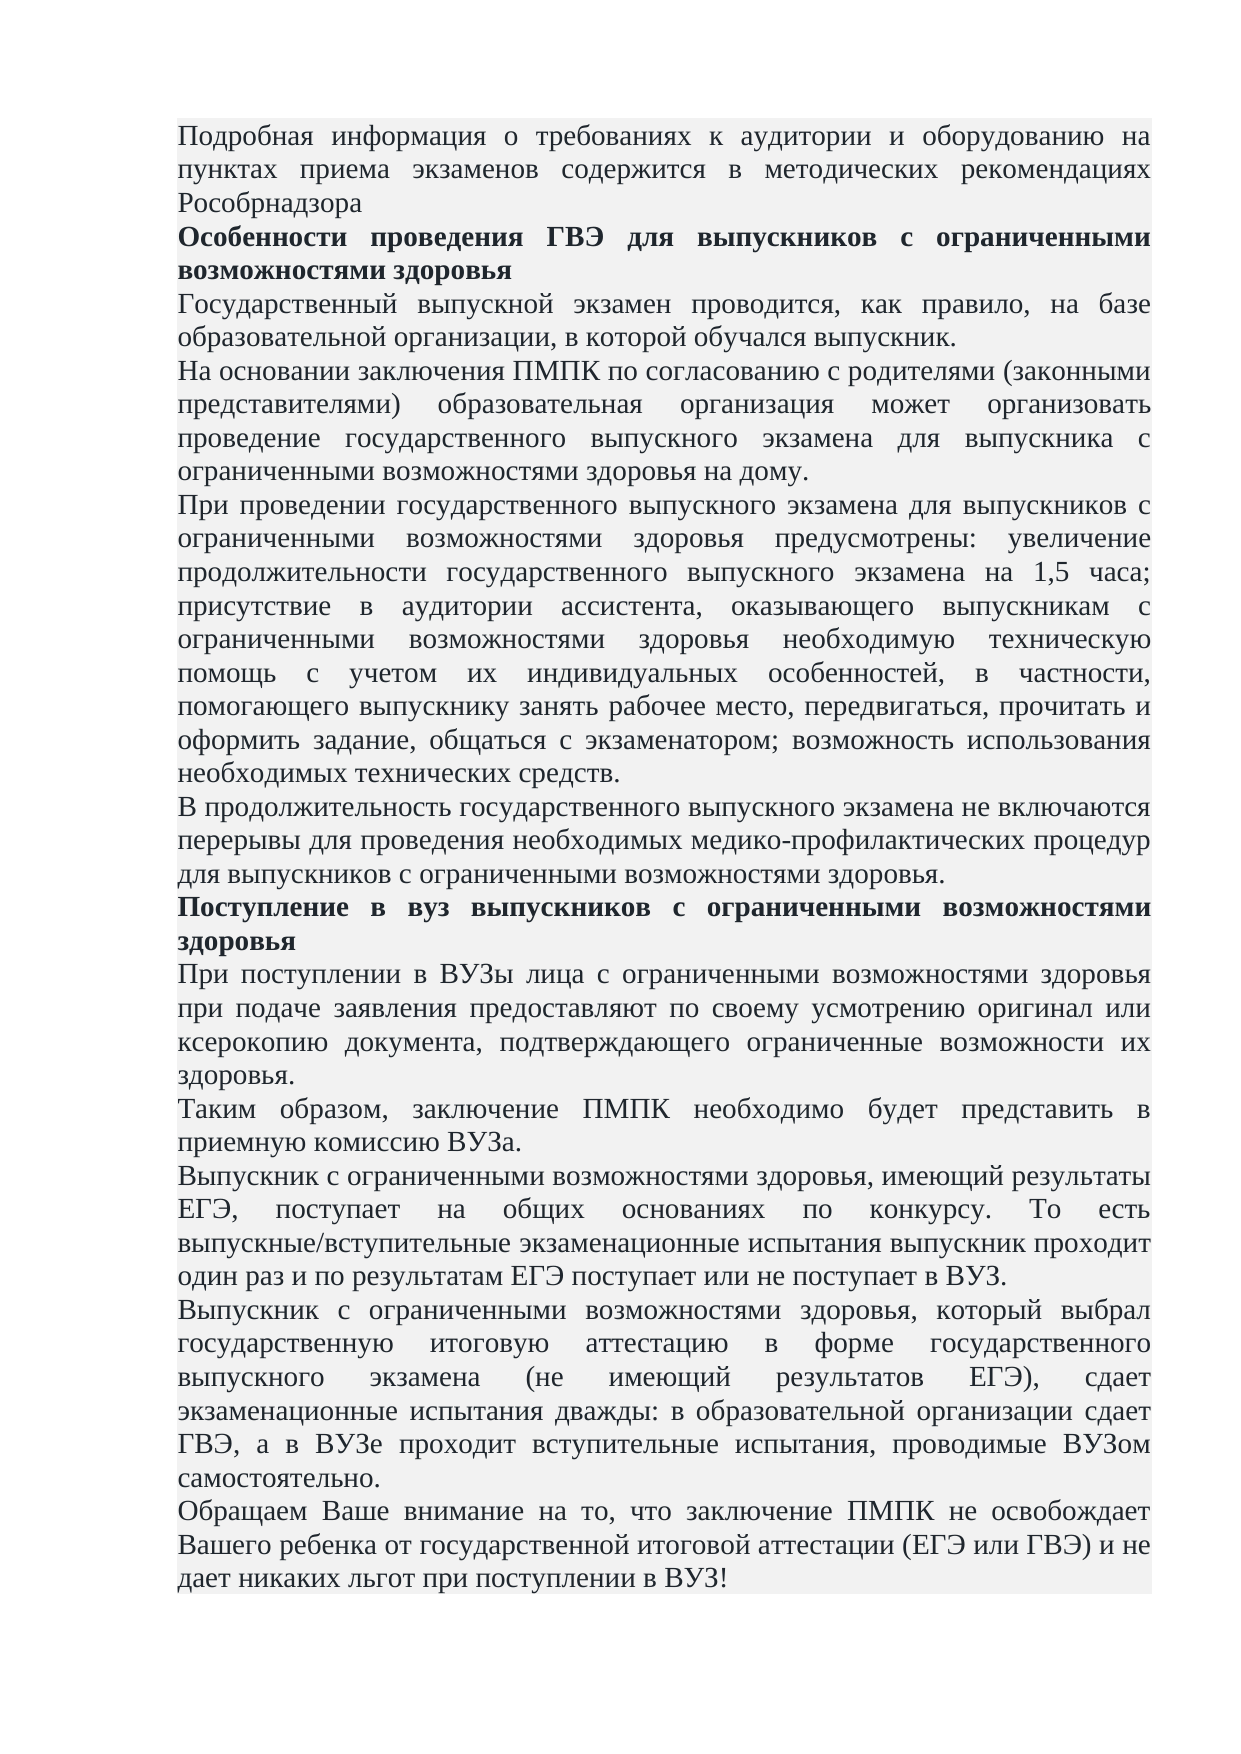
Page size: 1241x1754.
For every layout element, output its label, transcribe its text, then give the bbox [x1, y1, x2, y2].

text На основании заключения ПМПК по согласованию с родителями (законными представителями) образовательная организация может организовать проведение государственного выпускного экзамена для выпускника с ограниченными возможностями здоровья на дому. [177, 353, 1152, 487]
text При поступлении в ВУЗы лица с ограниченными возможностями здоровья при подаче заявления предоставляют по своему усмотрению оригинал или ксерокопию документа, подтверждающего ограниченные возможности их здоровья. [177, 957, 1152, 1091]
text При проведении государственного выпускного экзамена для выпускников с ограниченными возможностями здоровья предусмотрены: увеличение продолжительности государственного выпускного экзамена на 1,5 часа; присутствие в аудитории ассистента, оказывающего выпускникам с ограниченными возможностями здоровья необходимую техническую помощь с учетом их индивидуальных особенностей, в частности, помогающего выпускнику занять рабочее место, передвигаться, прочитать и оформить задание, общаться с экзаменатором; возможность использования необходимых технических средств. [177, 487, 1152, 789]
text Подробная информация о требованиях к аудитории и оборудованию на пунктах приема экзаменов содержится в методических рекомендациях Рособрнадзора [177, 118, 1152, 219]
text Государственный выпускной экзамен проводится, как правило, на базе образовательной организации, в которой обучался выпускник. [177, 286, 1152, 353]
text В продолжительность государственного выпускного экзамена не включаются перерывы для проведения необходимых медико-профилактических процедур для выпускников с ограниченными возможностями здоровья. [177, 789, 1152, 889]
text Таким образом, заключение ПМПК необходимо будет представить в приемную комиссию ВУЗа. [177, 1091, 1152, 1158]
text Выпускник с ограниченными возможностями здоровья, который выбрал государственную итоговую аттестацию в форме государственного выпускного экзамена (не имеющий результатов ЕГЭ), сдает экзаменационные испытания дважды: в образовательной организации сдает ГВЭ, а в ВУЗе проходит вступительные испытания, проводимые ВУЗом самостоятельно. [177, 1292, 1152, 1493]
text Особенности проведения ГВЭ для выпускников с ограниченными возможностями здоровья [177, 219, 1152, 286]
text Поступление в вуз выпускников с ограниченными возможностями здоровья [177, 889, 1152, 957]
text Выпускник с ограниченными возможностями здоровья, имеющий результаты ЕГЭ, поступает на общих основаниях по конкурсу. То есть выпускные/вступительные экзаменационные испытания выпускник проходит один раз и по результатам ЕГЭ поступает или не поступает в ВУЗ. [177, 1158, 1152, 1292]
text Обращаем Ваше внимание на то, что заключение ПМПК не освобождает Вашего ребенка от государственной итоговой аттестации (ЕГЭ или ГВЭ) и не дает никаких льгот при поступлении в ВУЗ! [177, 1493, 1152, 1594]
